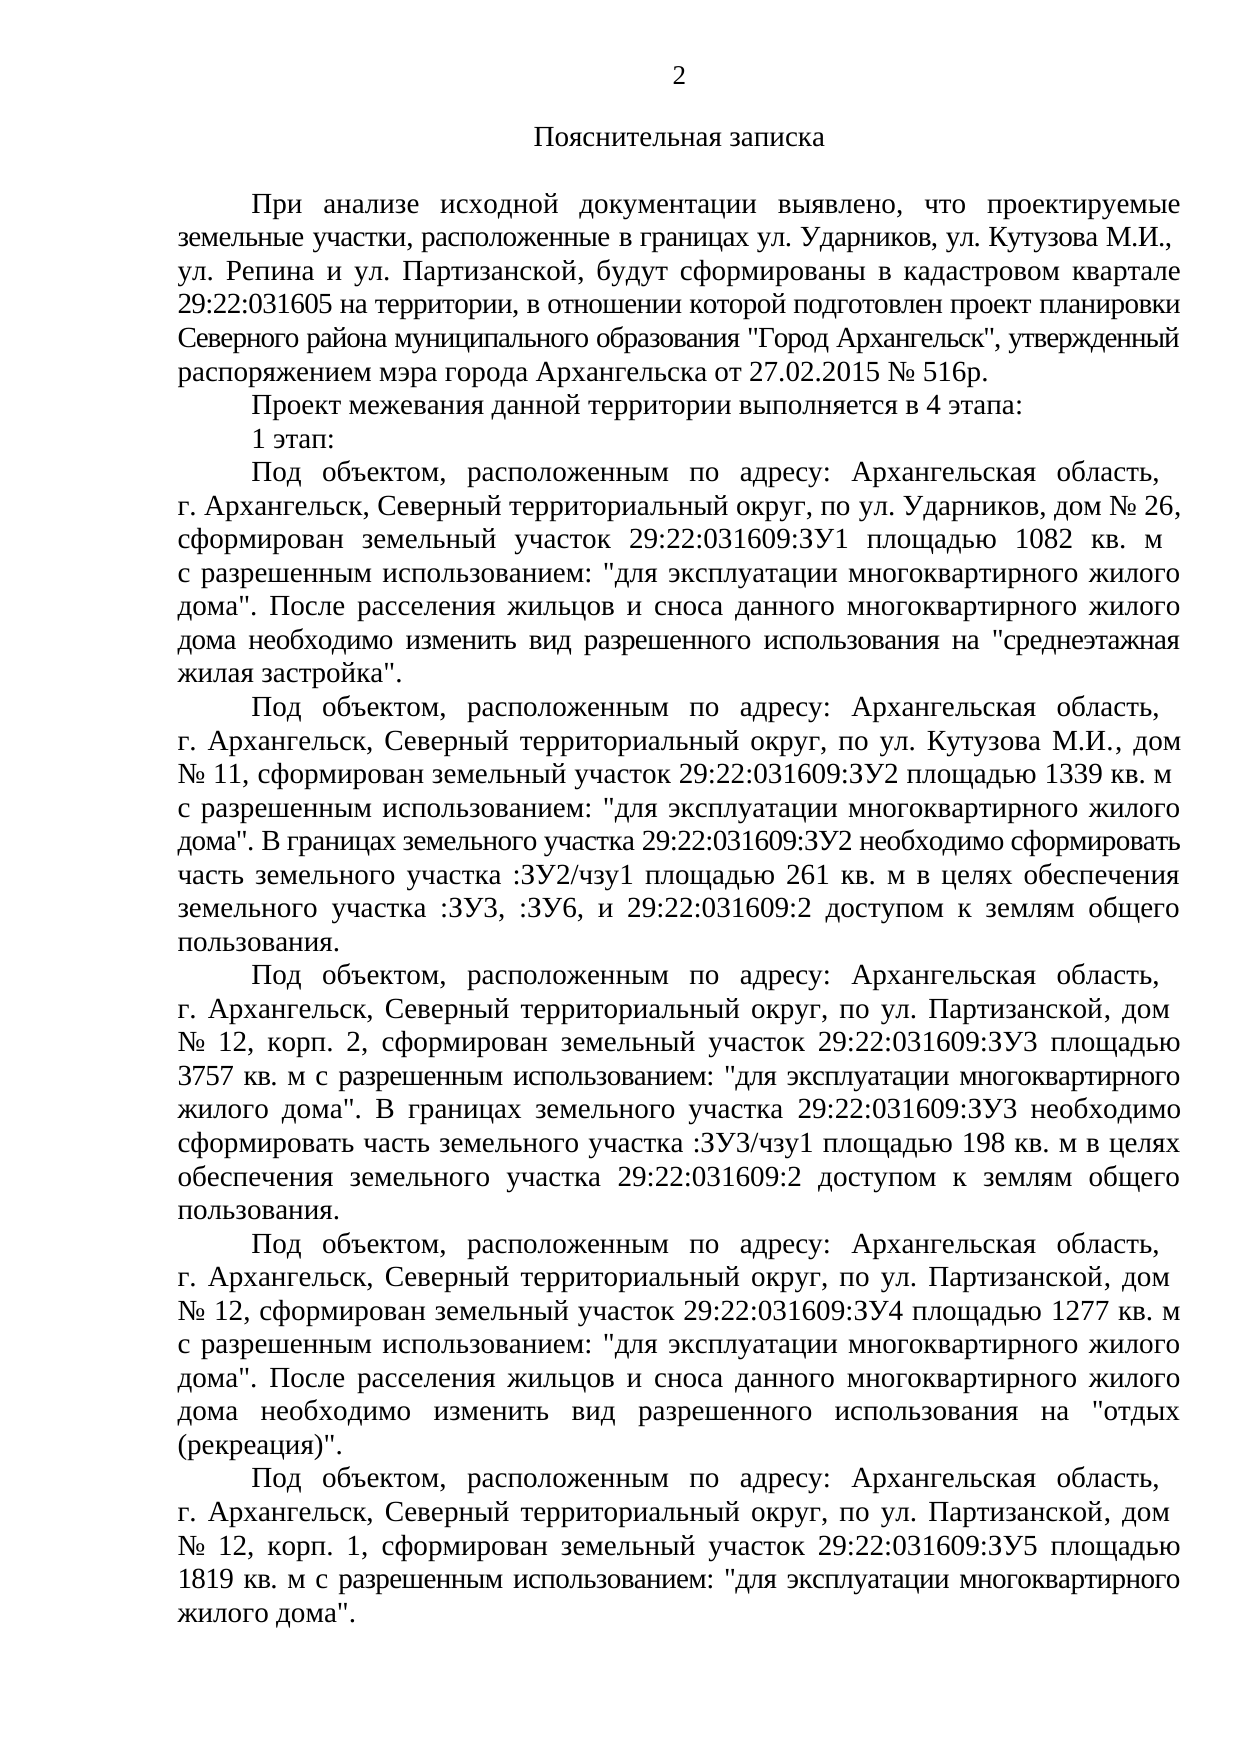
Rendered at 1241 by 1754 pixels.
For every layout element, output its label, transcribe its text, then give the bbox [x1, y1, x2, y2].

text Под объектом, расположенным по адресу: Архангельская область, г. Архангельск, Северный территориальный округ, по ул. Ударников, дом № 26, сформирован земельный участок 29:22:031609:ЗУ1 площадью 1082 кв. м с разрешенным использованием: "для эксплуатации многоквартирного жилого дома". После расселения жильцов и сноса данного многоквартирного жилого дома необходимо изменить вид разрешенного использования на "среднеэтажная жилая застройка". [177, 454, 1181, 689]
text Под объектом, расположенным по адресу: Архангельская область, г. Архангельск, Северный территориальный округ, по ул. Партизанской, дом № 12, корп. 2, сформирован земельный участок 29:22:031609:ЗУ3 площадью 3757 кв. м с разрешенным использованием: "для эксплуатации многоквартирного жилого дома". В границах земельного участка 29:22:031609:ЗУ3 необходимо сформировать часть земельного участка :ЗУ3/чзу1 площадью 198 кв. м в целях обеспечения земельного участка 29:22:031609:2 доступом к землям общего пользования. [177, 957, 1181, 1226]
text Под объектом, расположенным по адресу: Архангельская область, г. Архангельск, Северный территориальный округ, по ул. Партизанской, дом № 12, корп. 1, сформирован земельный участок 29:22:031609:ЗУ5 площадью 1819 кв. м с разрешенным использованием: "для эксплуатации многоквартирного жилого дома". [177, 1461, 1181, 1628]
text Под объектом, расположенным по адресу: Архангельская область, г. Архангельск, Северный территориальный округ, по ул. Кутузова М.И., дом № 11, сформирован земельный участок 29:22:031609:ЗУ2 площадью 1339 кв. м с разрешенным использованием: "для эксплуатации многоквартирного жилого дома". В границах земельного участка 29:22:031609:ЗУ2 необходимо сформировать часть земельного участка :ЗУ2/чзу1 площадью 261 кв. м в целях обеспечения земельного участка :ЗУ3, :ЗУ6, и 29:22:031609:2 доступом к землям общего пользования. [177, 689, 1181, 957]
text Под объектом, расположенным по адресу: Архангельская область, г. Архангельск, Северный территориальный округ, по ул. Партизанской, дом № 12, сформирован земельный участок 29:22:031609:ЗУ4 площадью 1277 кв. м с разрешенным использованием: "для эксплуатации многоквартирного жилого дома". После расселения жильцов и сноса данного многоквартирного жилого дома необходимо изменить вид разрешенного использования на "отдых (рекреация)". [177, 1226, 1181, 1461]
text Проект межевания данной территории выполняется в 4 этапа: [177, 387, 1181, 421]
text При анализе исходной документации выявлено, что проектируемые земельные участки, расположенные в границах ул. Ударников, ул. Кутузова М.И., ул. Репина и ул. Партизанской, будут сформированы в кадастровом квартале 29:22:031605 на территории, в отношении которой подготовлен проект планировки Северного района муниципального образования "Город Архангельск", утвержденный распоряжением мэра города Архангельска от 27.02.2015 № 516р. [177, 186, 1181, 387]
text 1 этап: [177, 421, 1181, 454]
text Пояснительная записка [177, 119, 1181, 152]
